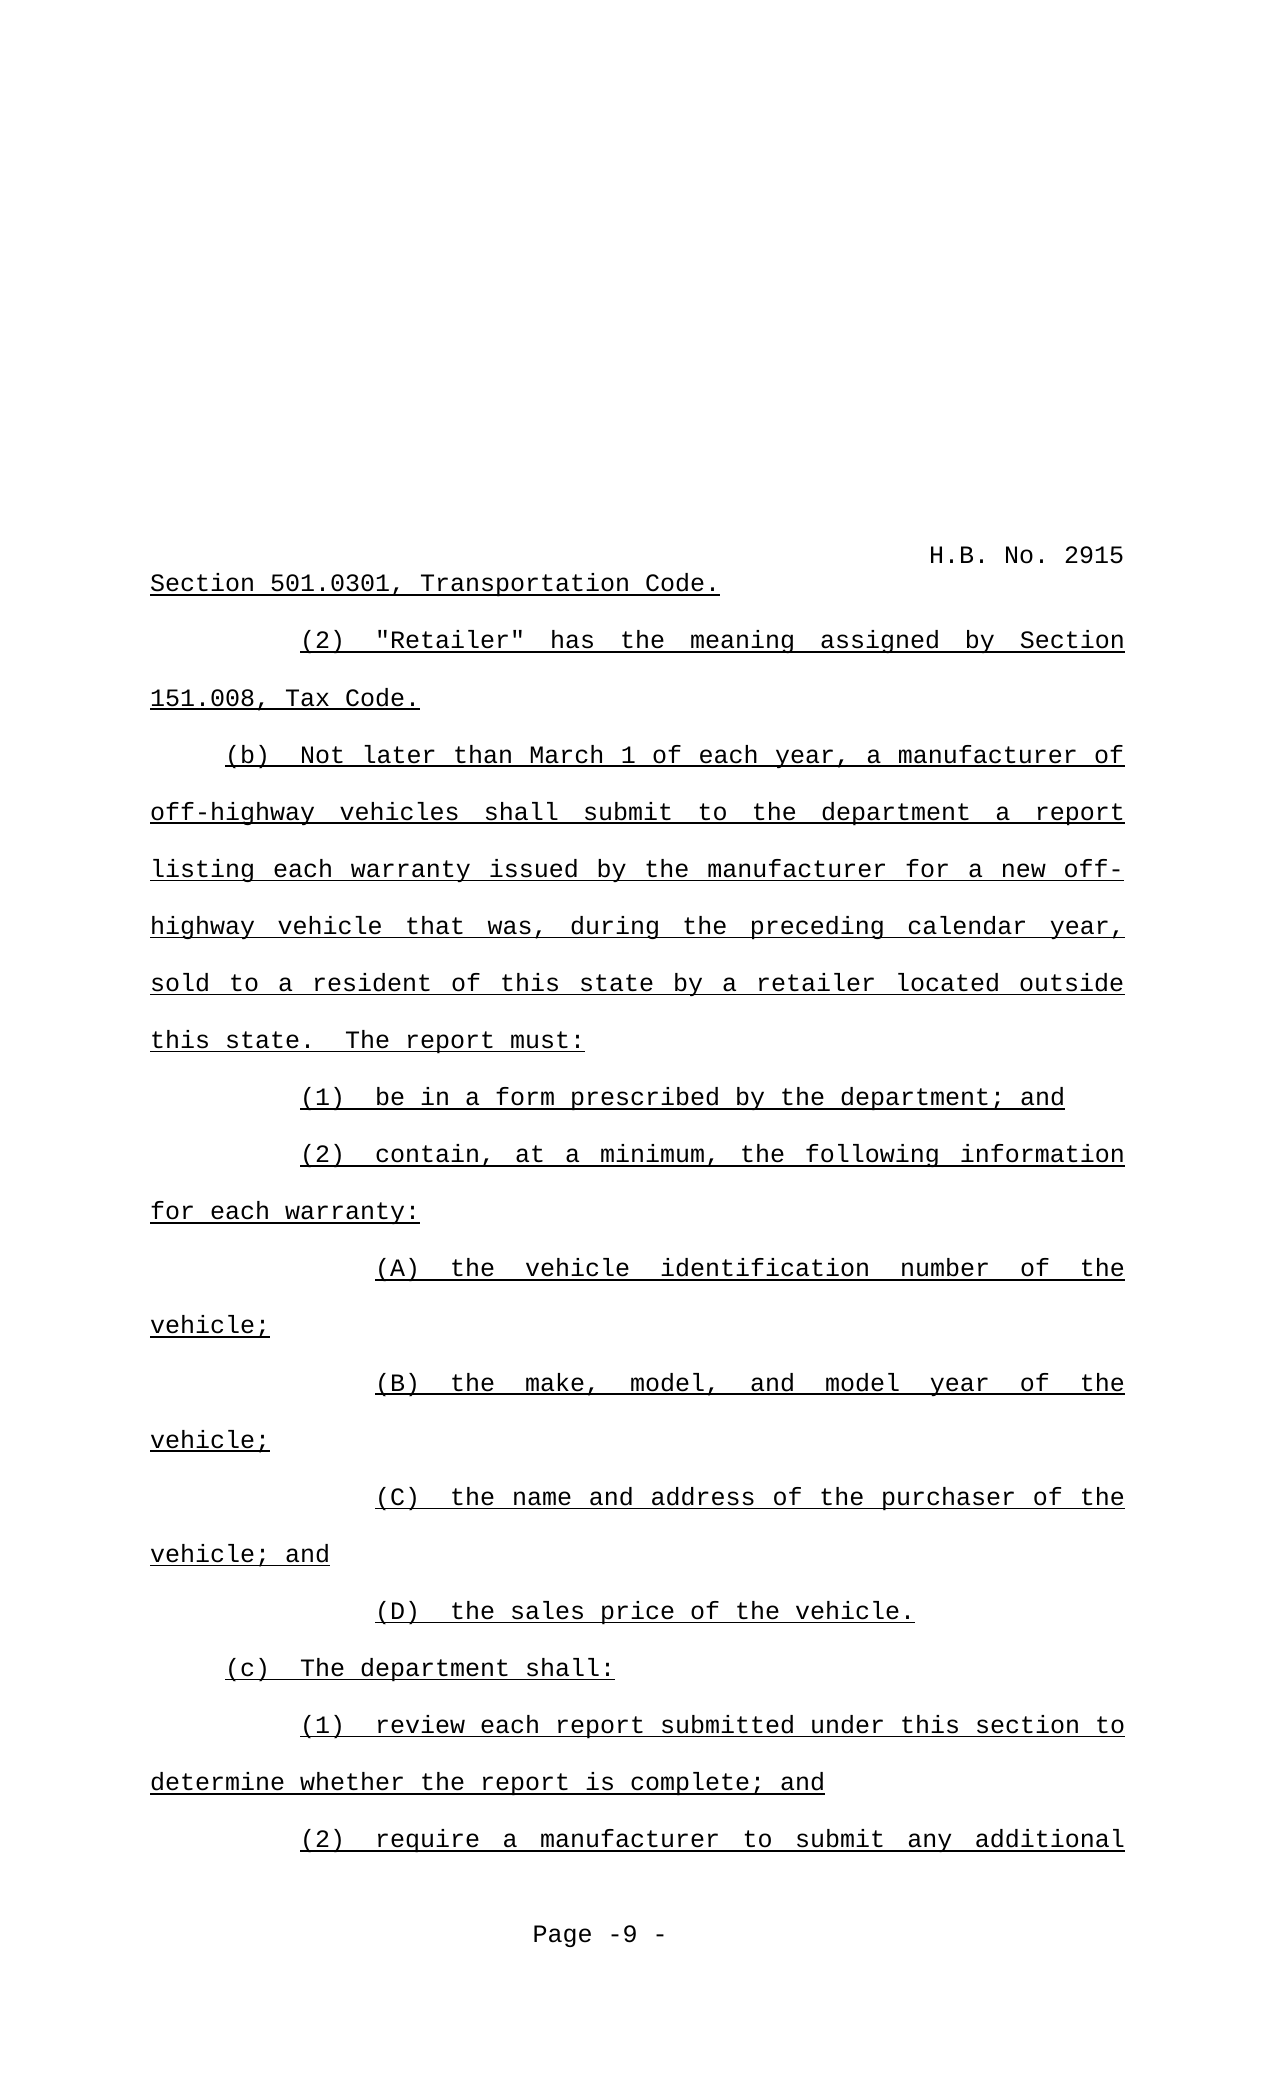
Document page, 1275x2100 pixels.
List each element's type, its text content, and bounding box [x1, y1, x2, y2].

text (1) be in a form prescribed by the department; and [150, 1084, 1125, 1113]
text (b) Not later than March 1 of each year, a manufacturer of off-highway vehicles shall submit to the department a report listing each warranty issued by the manufacturer for a new off-highway vehicle that was, during the preceding calendar year, sold to a resident of this state by a retailer located outside this state. The report must: [150, 742, 1125, 822]
text (B) the make, model, and model year of the vehicle; [150, 1370, 1125, 1456]
text (1) review each report submitted under this section to determine whether the report is complete; and [150, 1712, 1125, 1798]
text (D) the sales price of the vehicle. [150, 1598, 1125, 1627]
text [150, 1827, 1125, 1855]
text (c) The department shall: [150, 1655, 1125, 1684]
text (C) the name and address of the purchaser of the vehicle; and [150, 1484, 1125, 1570]
text (b) Not later than March 1 of each year, a manufacturer of off-highway vehicles shall submit to the department a report listing each warranty issued by the manufacturer for a new off-highway vehicle that was, during the preceding calendar year, sold to a resident of this state by a retailer located outside this state. The report must: [150, 995, 1125, 1056]
text (b) Not later than March 1 of each year, a manufacturer of off-highway vehicles shall submit to the department a report listing each warranty issued by the manufacturer for a new off-highway vehicle that was, during the preceding calendar year, sold to a resident of this state by a retailer located outside this state. The report must: [150, 938, 1125, 994]
text (2) "Retailer" has the meaning assigned by Section 151.008, Tax Code. [150, 628, 1125, 713]
text (2) contain, at a minimum, the following information for each warranty: [150, 1142, 1125, 1227]
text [150, 571, 1125, 599]
text (b) Not later than March 1 of each year, a manufacturer of off-highway vehicles shall submit to the department a report listing each warranty issued by the manufacturer for a new off-highway vehicle that was, during the preceding calendar year, sold to a resident of this state by a retailer located outside this state. The report must: [150, 824, 1125, 937]
text (A) the vehicle identification number of the vehicle; [150, 1256, 1125, 1341]
